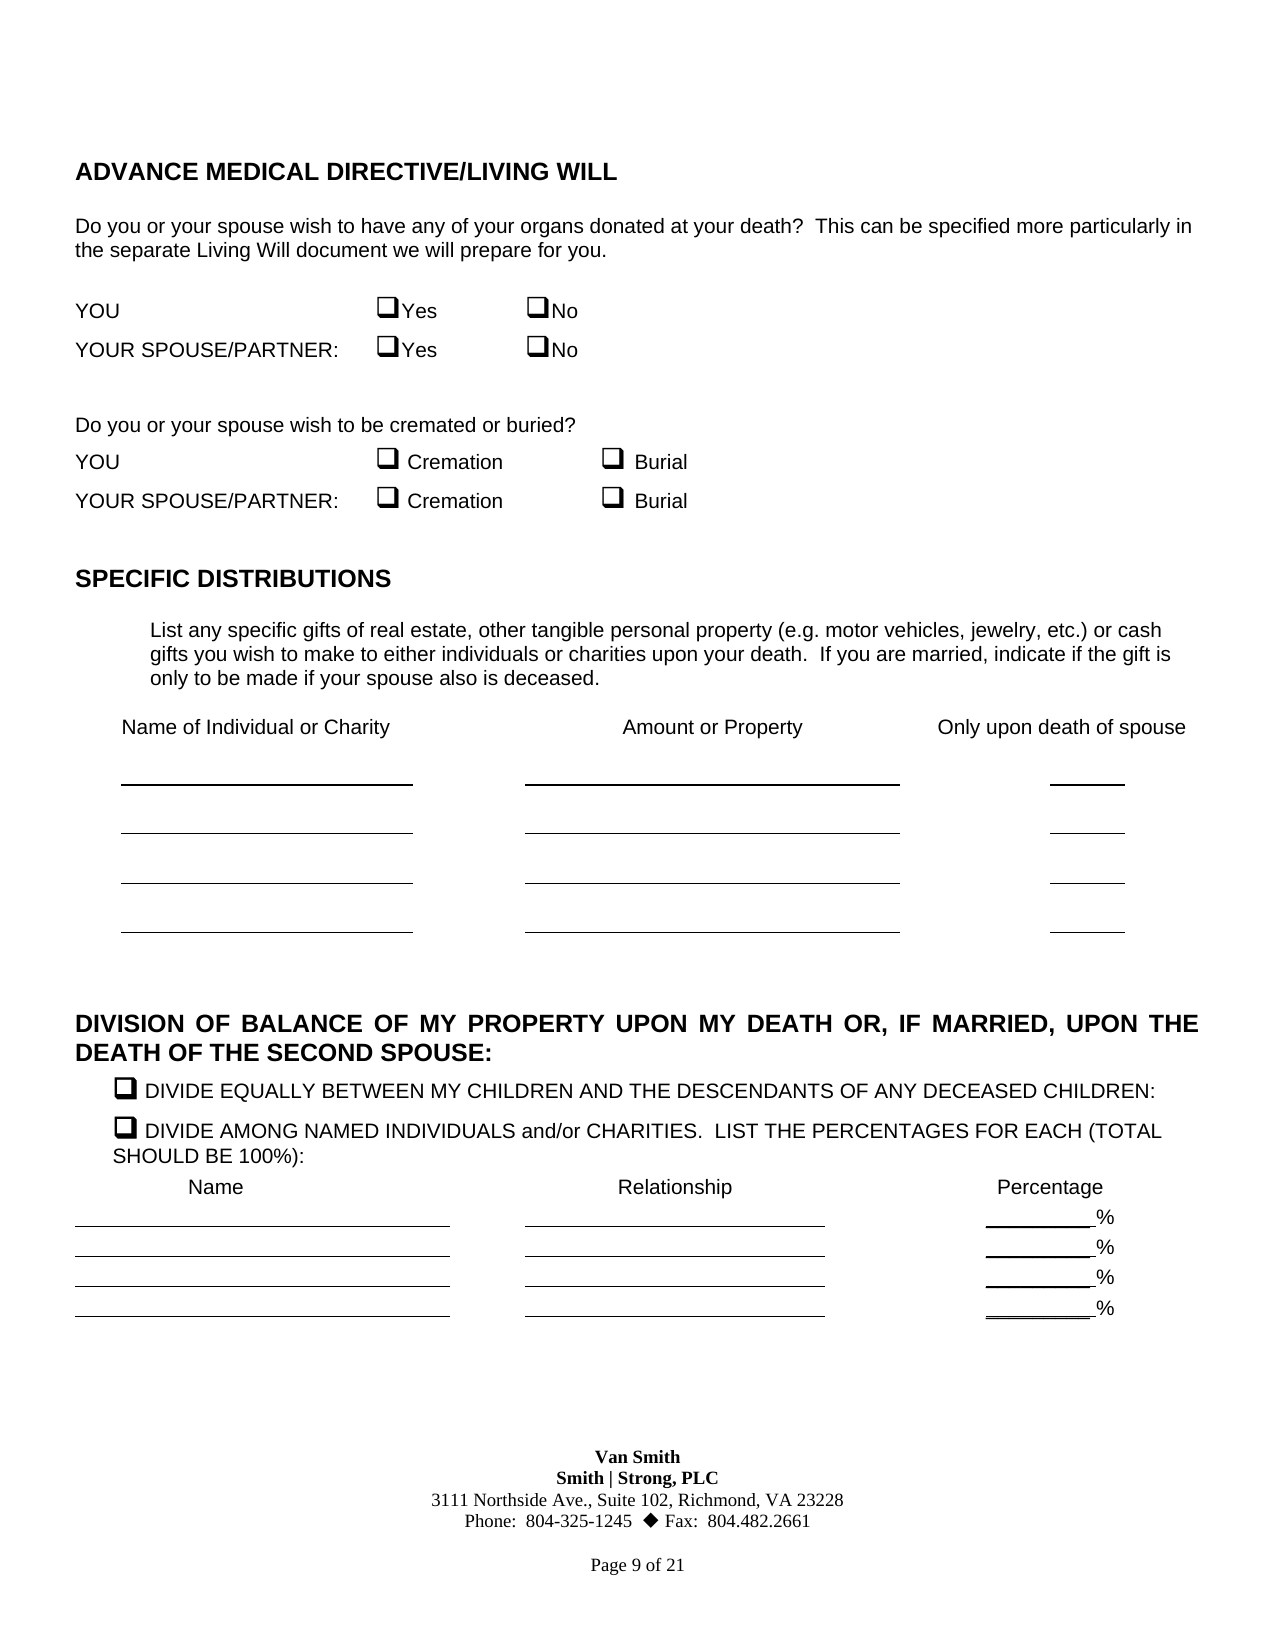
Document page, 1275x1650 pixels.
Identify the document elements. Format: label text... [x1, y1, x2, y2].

text YOUR SPOUSE/PARTNER: Yes No [75, 337, 1200, 364]
text _________ % [75, 1235, 1200, 1259]
text Name Relationship Percentage [75, 1174, 1200, 1198]
text YOUR SPOUSE/PARTNER: Cremation Burial [75, 488, 1200, 515]
text DIVIDE EQUALLY BETWEEN MY CHILDREN AND THE DESCENDANTS OF ANY DECEASED CHILDREN: [112, 1079, 1200, 1105]
text Name of Individual or Charity Amount or Property Only upon death of spouse [121, 714, 1200, 738]
subtitle DIVISION OF BALANCE OF MY PROPERTY UPON MY DEATH OR, IF MARRIED, UPON THE DEATH OF THE SECOND SPOUSE: [75, 1009, 1200, 1066]
text YOU Yes No [75, 298, 1200, 325]
text _________ % [75, 1295, 1200, 1319]
text Do you or your spouse wish to be cremated or buried? [75, 413, 1200, 437]
text _________ % [75, 1205, 1200, 1229]
text ADVANCE MEDICAL DIRECTIVE/LIVING WILL [75, 156, 1200, 185]
text DIVIDE AMONG NAMED INDIVIDUALS and/or CHARITIES. LIST THE PERCENTAGES FOR EACH (TOTAL SHOULD BE 100%): [112, 1118, 1200, 1168]
text SPECIFIC DISTRIBUTIONS [75, 564, 1200, 593]
text YOU Cremation Burial [75, 449, 1200, 476]
text Do you or your spouse wish to have any of your organs donated at your death? This can be specified more particularly in the separate Living Will document we will prepare for you. [75, 214, 1200, 262]
text List any specific gifts of real estate, other tangible personal property (e.g. motor vehicles, jewelry, etc.) or cash gifts you wish to make to either individuals or charities upon your death. If you are married, indicate if the gift is only to be made if your spouse also is deceased. [121, 618, 1200, 689]
text _________ % [75, 1265, 1200, 1289]
